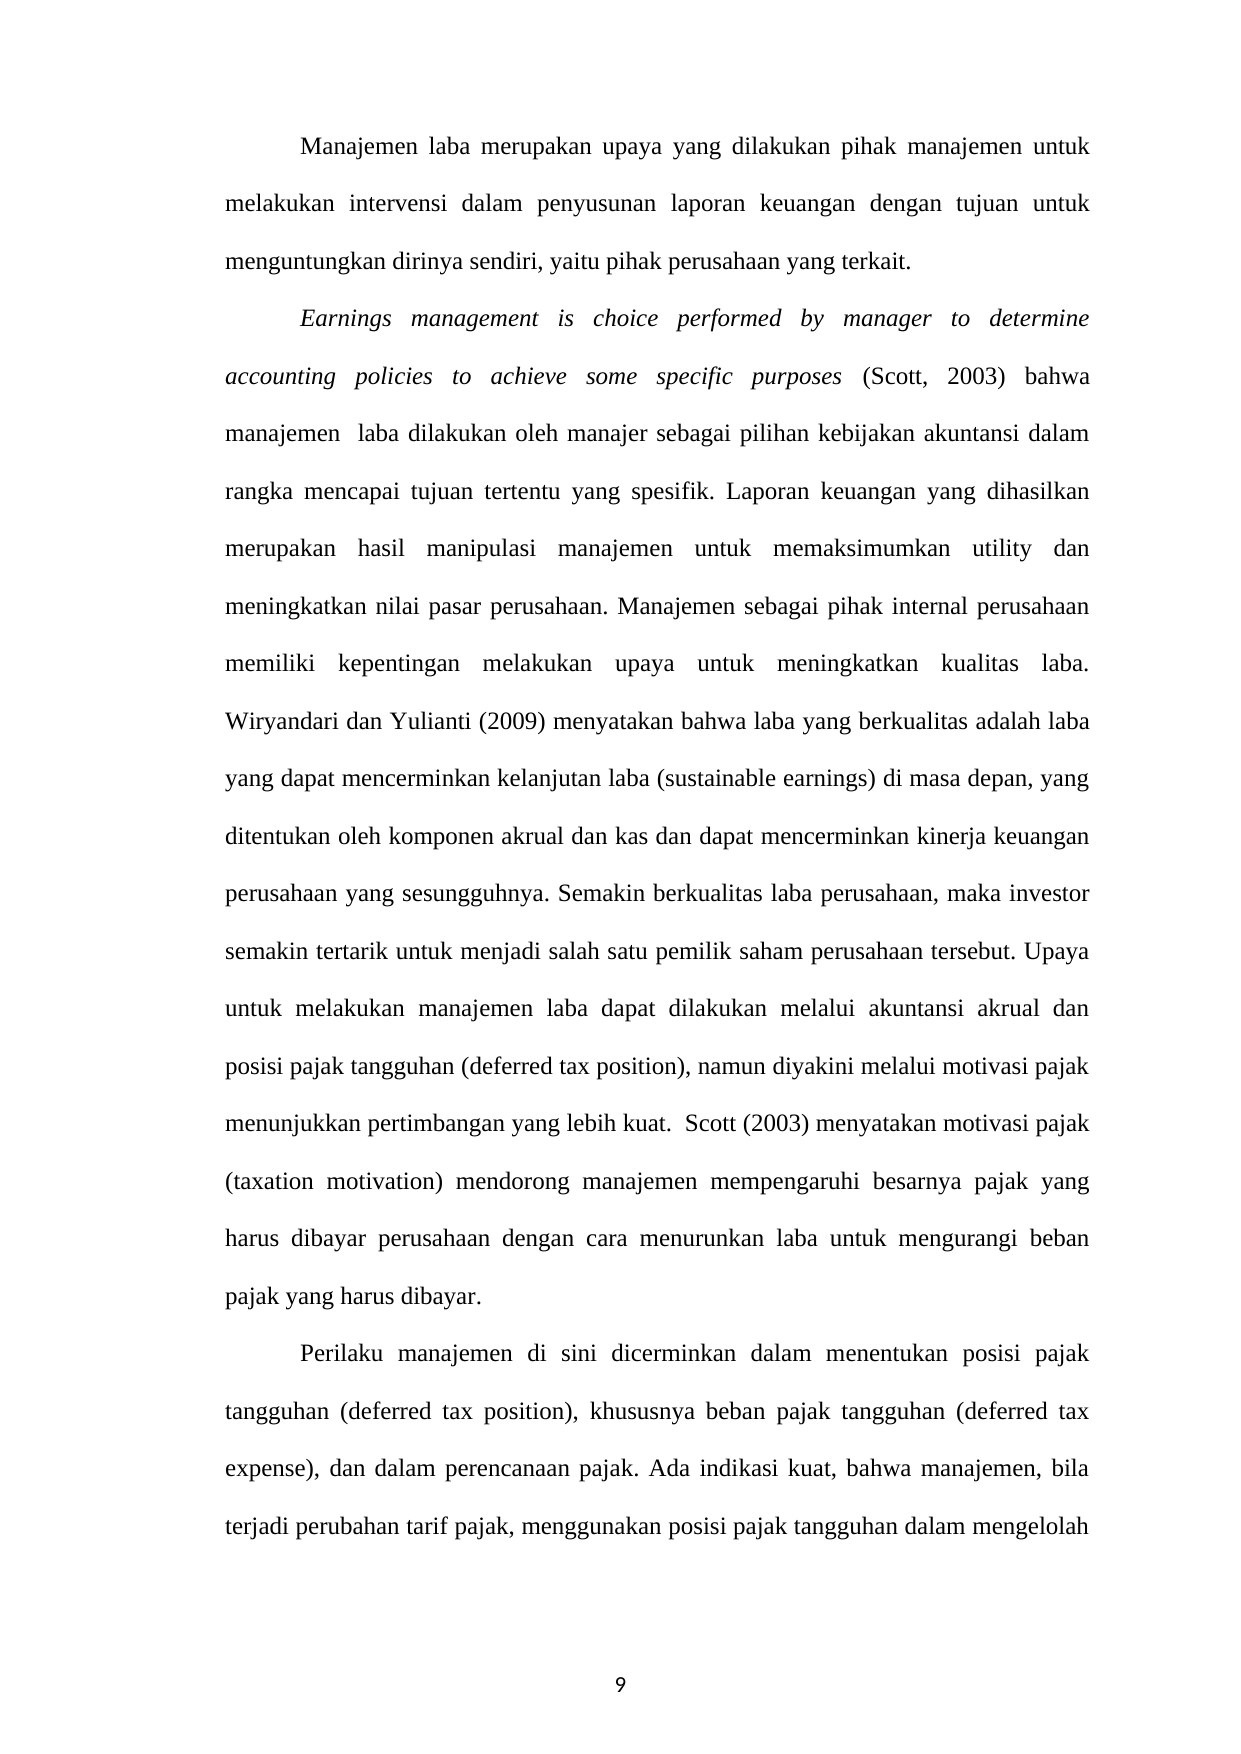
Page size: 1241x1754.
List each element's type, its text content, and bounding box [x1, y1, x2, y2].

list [225, 1338, 1090, 1540]
list Earnings management is choice performed by manager to determine accounting policies to achieve some specific purposes (Scott, 2003) bahwa manajemen laba dilakukan oleh manajer sebagai pilihan kebijakan akuntansi dalam rangka mencapai tujuan tertentu yang spesifik. Laporan keuangan yang dihasilkan merupakan hasil manipulasi manajemen untuk memaksimumkan utility dan meningkatkan nilai pasar perusahaan. Manajemen sebagai pihak internal perusahaan memiliki kepentingan melakukan upaya untuk meningkatkan kualitas laba. Wiryandari dan Yulianti (2009) menyatakan bahwa laba yang berkualitas adalah laba yang dapat mencerminkan kelanjutan laba (sustainable earnings) di masa depan, yang ditentukan oleh komponen akrual dan kas dan dapat mencerminkan kinerja keuangan perusahaan yang sesungguhnya. Semakin berkualitas laba perusahaan, maka investor semakin tertarik untuk menjadi salah satu pemilik saham perusahaan tersebut. Upaya untuk melakukan manajemen laba dapat dilakukan melalui akuntansi akrual dan posisi pajak tangguhan (deferred tax position), namun diyakini melalui motivasi pajak menunjukkan pertimbangan yang lebih kuat. Scott (2003) menyatakan motivasi pajak (taxation motivation) mendorong manajemen mempengaruhi besarnya pajak yang harus dibayar perusahaan dengan cara menurunkan laba untuk mengurangi beban pajak yang harus dibayar. [225, 303, 1090, 1310]
list Manajemen laba merupakan upaya yang dilakukan pihak manajemen untuk melakukan intervensi dalam penyusunan laporan keuangan dengan tujuan untuk menguntungkan dirinya sendiri, yaitu pihak perusahaan yang terkait. [225, 131, 1090, 275]
